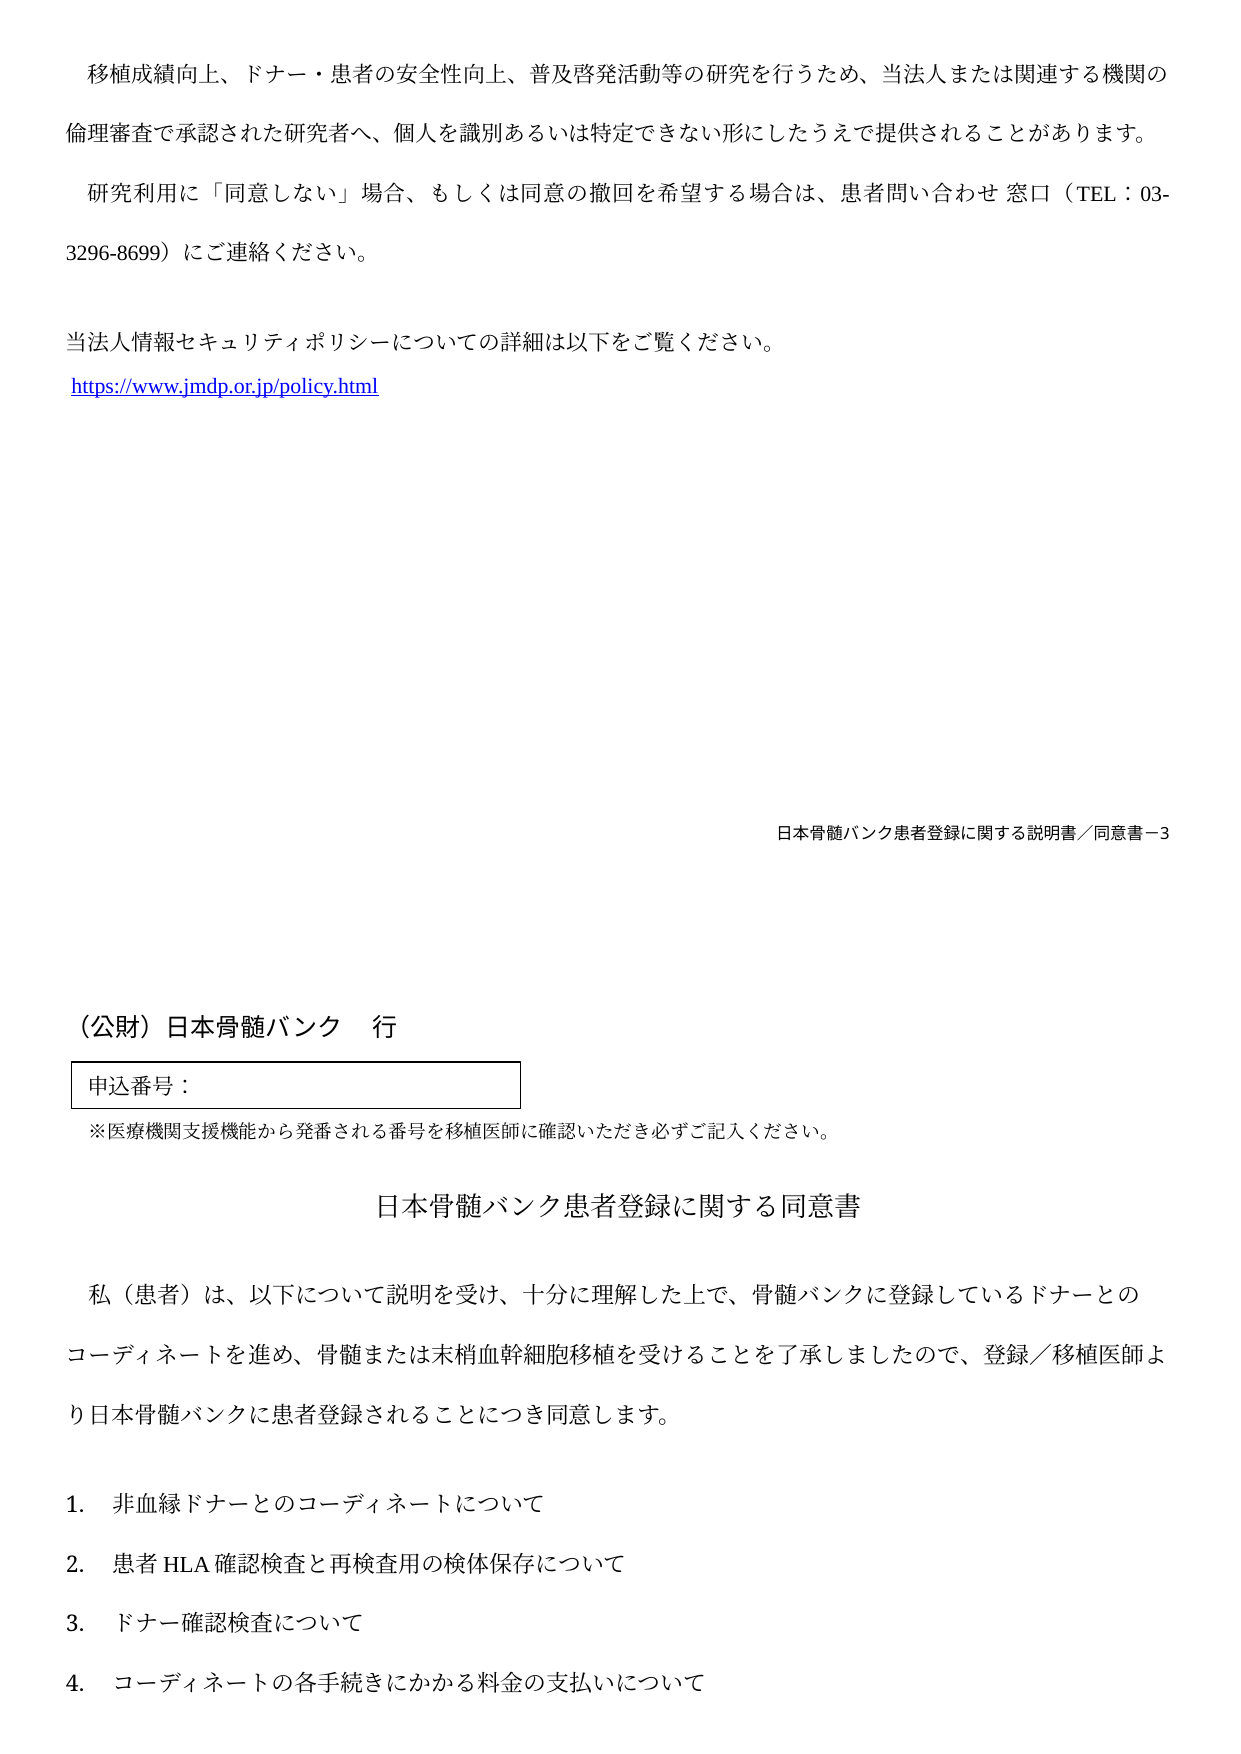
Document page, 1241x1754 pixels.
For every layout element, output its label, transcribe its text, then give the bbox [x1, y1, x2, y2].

text コーディネートを進め、骨髄または末梢血幹細胞移植を受けることを了承しましたので、登録／移植医師より日本骨髄バンクに患者登録されることにつき同意します。 [66, 1324, 1169, 1443]
text 当法人情報セキュリティポリシーについての詳細は以下をご覧ください。 [66, 311, 1169, 371]
list 非血縁ドナーとのコーディネートについて [66, 1473, 1169, 1532]
text 私（患者）は、以下について説明を受け、十分に理解した上で、骨髄バンクに登録しているドナーとの [66, 1264, 1169, 1324]
text 日本骨髄バンク患者登録に関する同意書 [66, 1175, 1169, 1234]
text ※医療機関支援機能から発番される番号を移植医師に確認いただき必ずご記入ください。 [66, 1115, 1169, 1145]
list ドナー確認検査について [66, 1592, 1169, 1652]
text 日本骨髄バンク患者登録に関する説明書／同意書－3 [66, 817, 1169, 847]
text （公財）日本骨髄バンク 行 [66, 996, 1169, 1056]
list コーディネートの各手続きにかかる料金の支払いについて [66, 1652, 1169, 1711]
text 研究利用に「同意しない」場合、もしくは同意の撤回を希望する場合は、患者問い合わせ 窓口（TEL：03-3296-8699）にご連絡ください。 [66, 162, 1169, 281]
text 移植成績向上、ドナー・患者の安全性向上、普及啓発活動等の研究を行うため、当法人または関連する機関の倫理審査で承認された研究者へ、個人を識別あるいは特定できない形にしたうえで提供されることがあります。 [66, 43, 1169, 162]
list 患者HLA確認検査と再検査用の検体保存について [66, 1532, 1169, 1592]
text https://www.jmdp.or.jp/policy.html [66, 371, 1169, 400]
